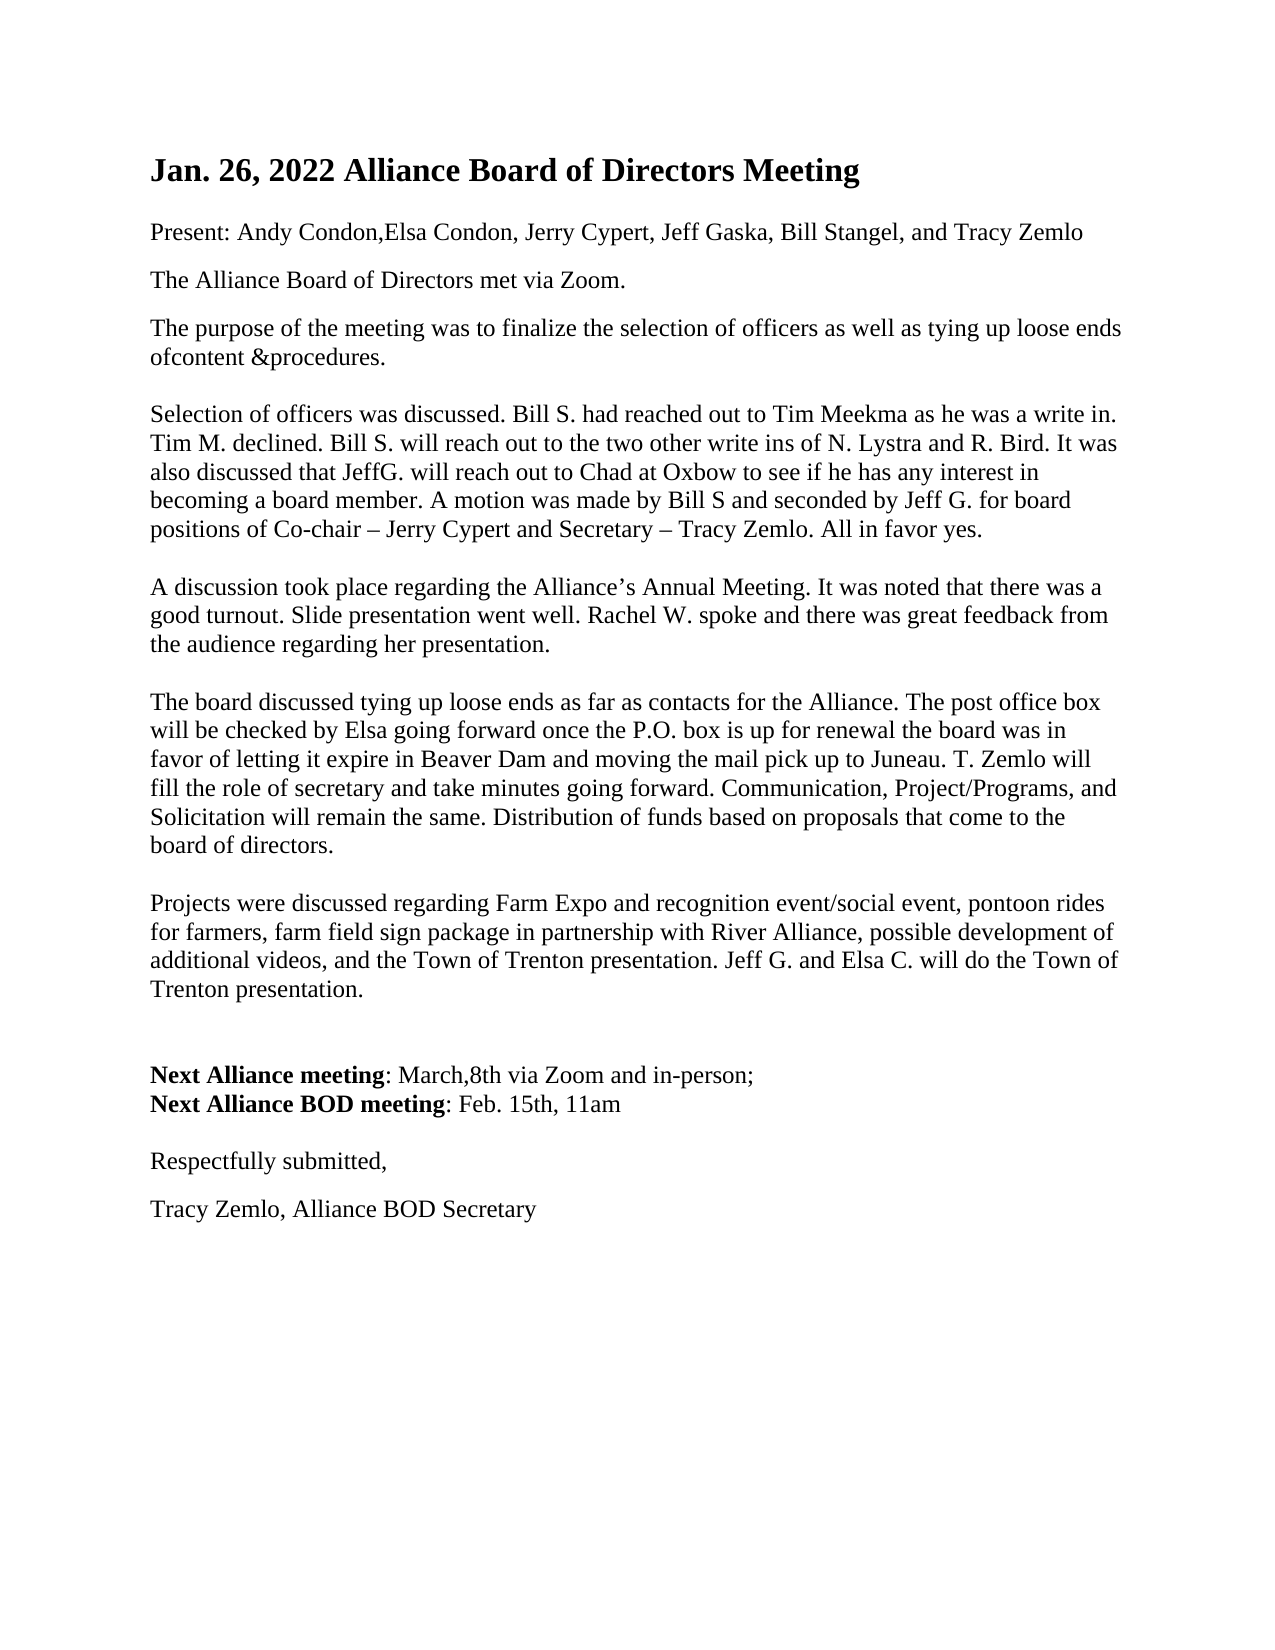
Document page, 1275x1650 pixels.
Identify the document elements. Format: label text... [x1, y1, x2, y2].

text Present: Andy Condon,Elsa Condon, Jerry Cypert, Jeff Gaska, Bill Stangel, and Tracy Zemlo [150, 217, 1125, 246]
text Respectfully submitted, [150, 1146, 1125, 1175]
text The purpose of the meeting was to finalize the selection of officers as well as tying up loose ends ofcontent &procedures. [150, 313, 1125, 370]
text Selection of officers was discussed. Bill S. had reached out to Tim Meekma as he was a write in. Tim M. declined. Bill S. will reach out to the two other write ins of N. Lystra and R. Bird. It was also discussed that JeffG. will reach out to Chad at Oxbow to see if he has any interest in becoming a board member. A motion was made by Bill S and seconded by Jeff G. for board positions of Co-chair – Jerry Cypert and Secretary – Tracy Zemlo. All in favor yes. [150, 399, 1125, 543]
text Next Alliance meeting: March,8th via Zoom and in-person; [150, 1060, 1125, 1089]
text The Alliance Board of Directors met via Zoom. [150, 265, 1125, 294]
text A discussion took place regarding the Alliance’s Annual Meeting. It was noted that there was a good turnout. Slide presentation went well. Rachel W. spoke and there was great feedback from the audience regarding her presentation. [150, 572, 1125, 658]
text Projects were discussed regarding Farm Expo and recognition event/social event, pontoon rides for farmers, farm field sign package in partnership with River Alliance, possible development of additional videos, and the Town of Trenton presentation. Jeff G. and Elsa C. will do the Town of Trenton presentation. [150, 888, 1125, 1003]
text Tracy Zemlo, Alliance BOD Secretary [150, 1194, 1125, 1222]
text Next Alliance BOD meeting: Feb. 15th, 11am [150, 1089, 1125, 1146]
text Jan. 26, 2022 Alliance Board of Directors Meeting [150, 150, 1125, 188]
text The board discussed tying up loose ends as far as contacts for the Alliance. The post office box will be checked by Elsa going forward once the P.O. box is up for renewal the board was in favor of letting it expire in Beaver Dam and moving the mail pick up to Juneau. T. Zemlo will fill the role of secretary and take minutes going forward. Communication, Project/Programs, and Solicitation will remain the same. Distribution of funds based on proposals that come to the board of directors. [150, 687, 1125, 859]
